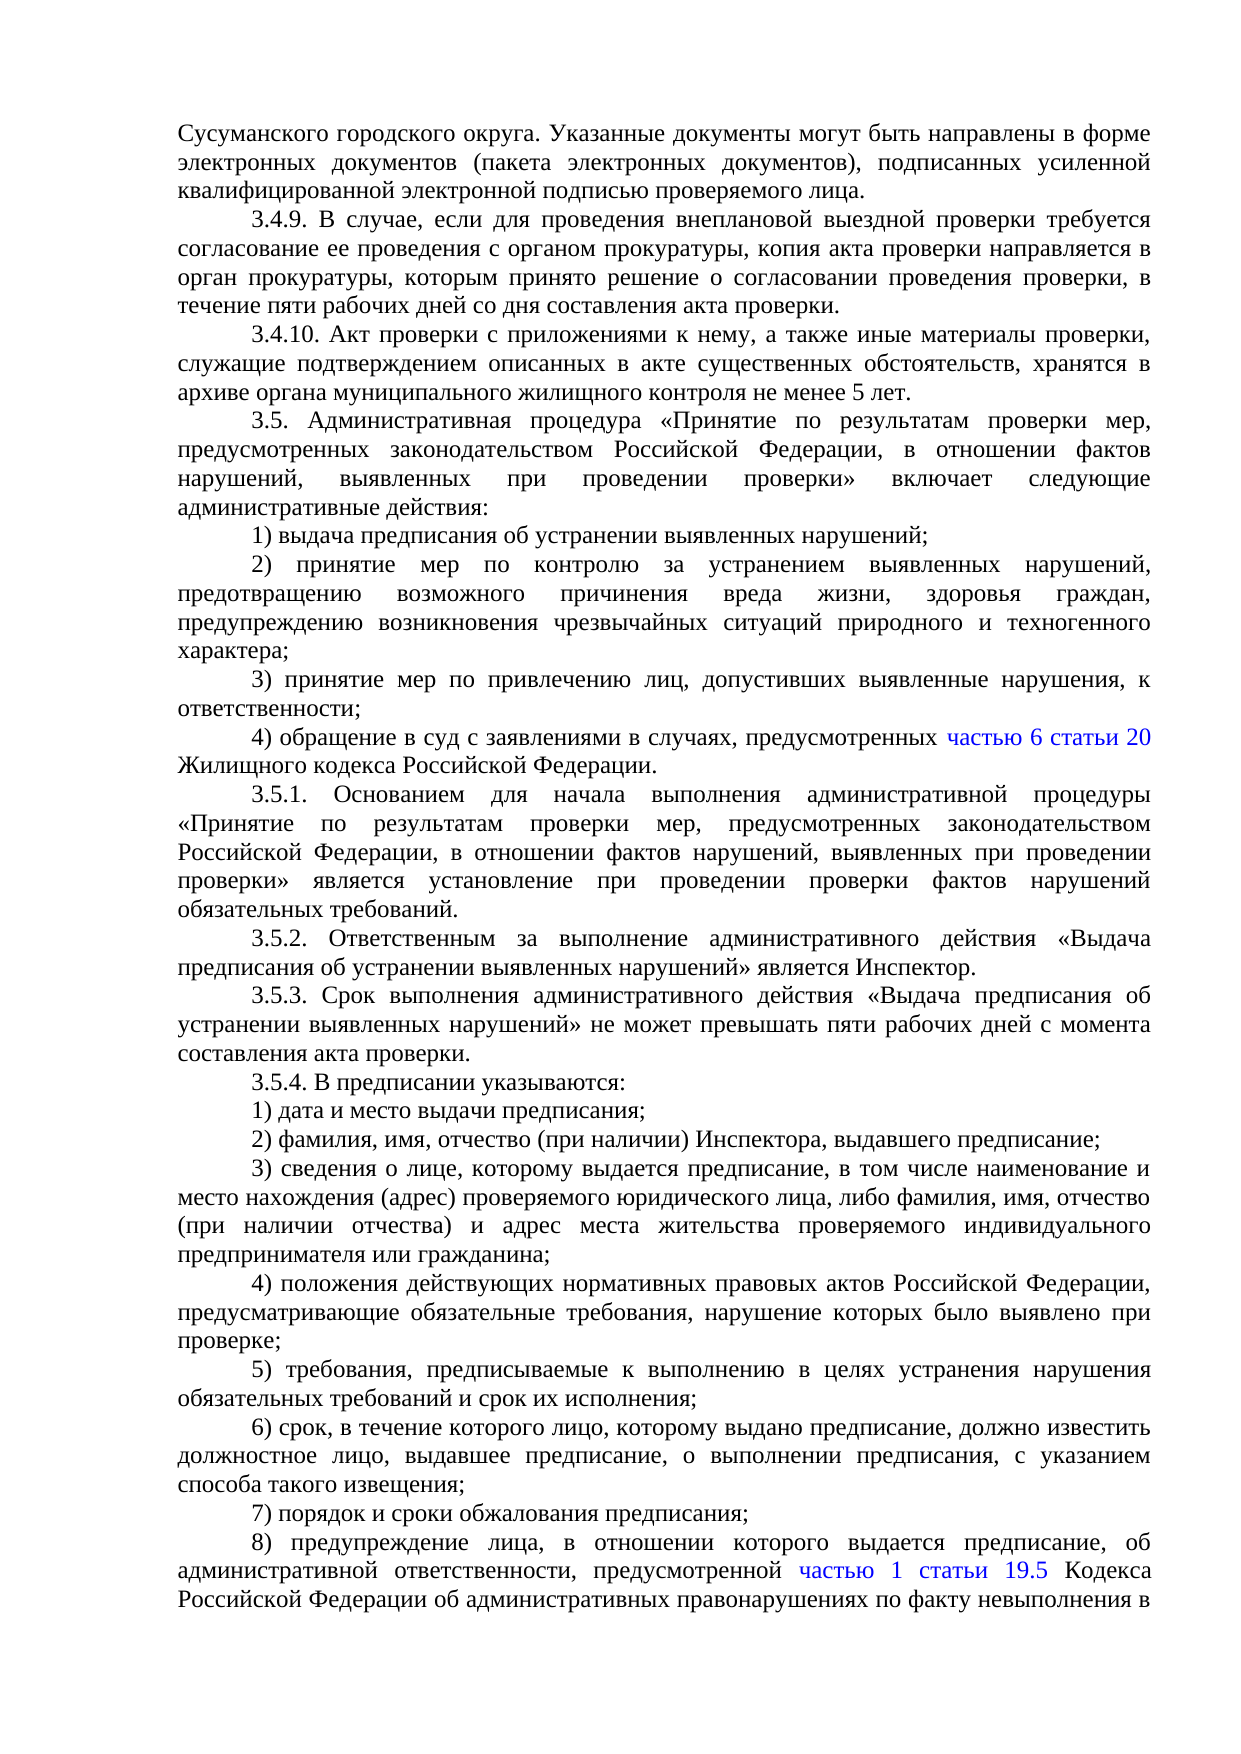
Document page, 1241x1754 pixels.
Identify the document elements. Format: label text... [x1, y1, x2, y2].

text 5) требования, предписываемые к выполнению в целях устранения нарушения обязательных требований и срок их исполнения; [177, 1354, 1152, 1412]
text 3.5.1. Основанием для начала выполнения административной процедуры «Принятие по результатам проверки мер, предусмотренных законодательством Российской Федерации, в отношении фактов нарушений, выявленных при проведении проверки» является установление при проведении проверки фактов нарушений обязательных требований. [177, 779, 1152, 923]
text 1) дата и место выдачи предписания; [177, 1096, 1152, 1124]
text 3.4.10. Акт проверки с приложениями к нему, а также иные материалы проверки, служащие подтверждением описанных в акте существенных обстоятельств, хранятся в архиве органа муниципального жилищного контроля не менее 5 лет. [177, 319, 1152, 406]
text 3.5.3. Срок выполнения административного действия «Выдача предписания об устранении выявленных нарушений» не может превышать пяти рабочих дней с момента составления акта проверки. [177, 981, 1152, 1067]
text 2) фамилия, имя, отчество (при наличии) Инспектора, выдавшего предписание; [177, 1124, 1152, 1153]
text 3.5. Административная процедура «Принятие по результатам проверки мер, предусмотренных законодательством Российской Федерации, в отношении фактов нарушений, выявленных при проведении проверки» включает следующие административные действия: [177, 406, 1152, 521]
text 3) сведения о лице, которому выдается предписание, в том числе наименование и место нахождения (адрес) проверяемого юридического лица, либо фамилия, имя, отчество (при наличии отчества) и адрес места жительства проверяемого индивидуального предпринимателя или гражданина; [177, 1153, 1152, 1268]
text 3) принятие мер по привлечению лиц, допустивших выявленные нарушения, к ответственности; [177, 664, 1152, 722]
text 2) принятие мер по контролю за устранением выявленных нарушений, предотвращению возможного причинения вреда жизни, здоровья граждан, предупреждению возникновения чрезвычайных ситуаций природного и техногенного характера; [177, 549, 1152, 664]
text 1) выдача предписания об устранении выявленных нарушений; [177, 521, 1152, 549]
text 4) обращение в суд с заявлениями в случаях, предусмотренных частью 6 статьи 20 Жилищного кодекса Российской Федерации. [177, 722, 1152, 779]
text 3.5.4. В предписании указываются: [177, 1067, 1152, 1096]
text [177, 118, 1152, 204]
text 6) срок, в течение которого лицо, которому выдано предписание, должно известить должностное лицо, выдавшее предписание, о выполнении предписания, с указанием способа такого извещения; [177, 1412, 1152, 1498]
text 4) положения действующих нормативных правовых актов Российской Федерации, предусматривающие обязательные требования, нарушение которых было выявлено при проверке; [177, 1268, 1152, 1354]
text 3.4.9. В случае, если для проведения внеплановой выездной проверки требуется согласование ее проведения с органом прокуратуры, копия акта проверки направляется в орган прокуратуры, которым принято решение о согласовании проведения проверки, в течение пяти рабочих дней со дня составления акта проверки. [177, 204, 1152, 319]
text 7) порядок и сроки обжалования предписания; [177, 1498, 1152, 1527]
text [177, 1527, 1152, 1613]
text 3.5.2. Ответственным за выполнение административного действия «Выдача предписания об устранении выявленных нарушений» является Инспектор. [177, 923, 1152, 981]
